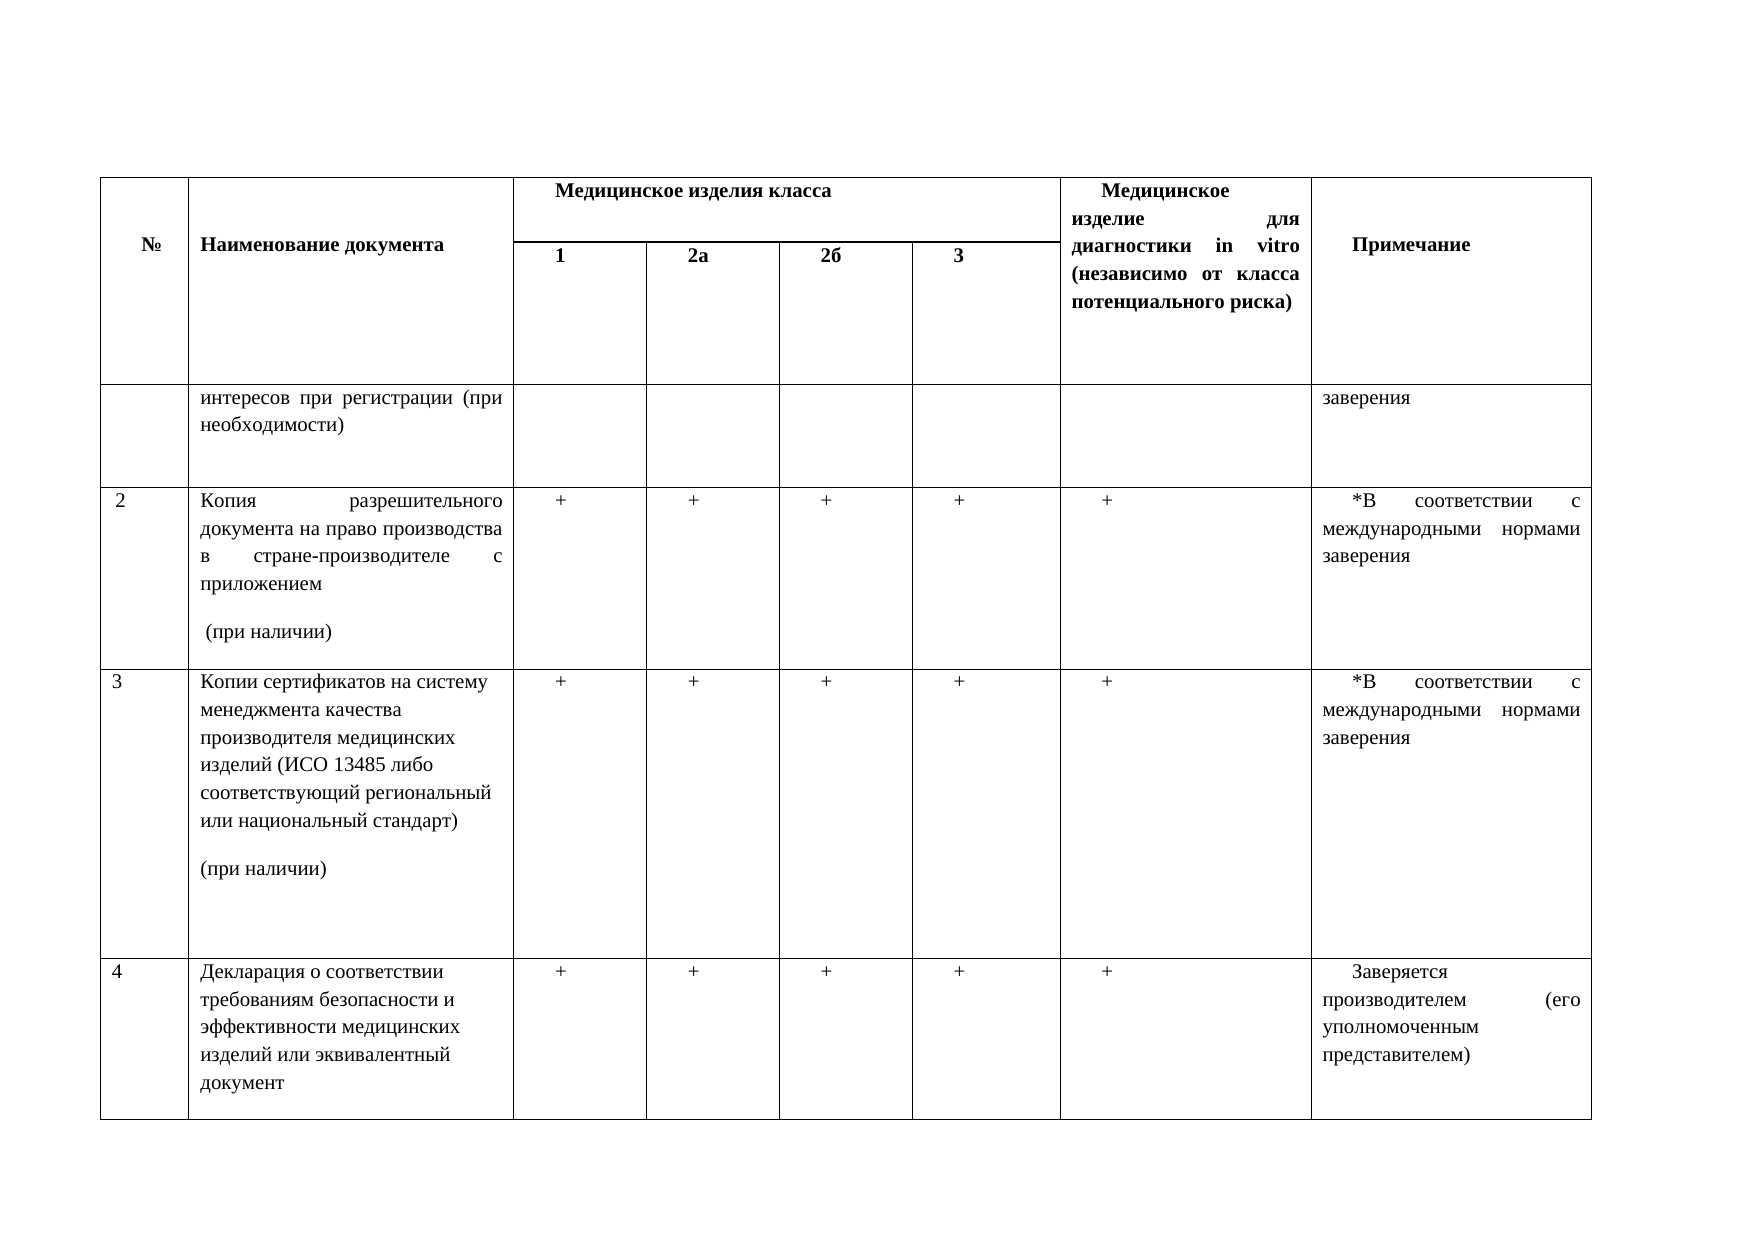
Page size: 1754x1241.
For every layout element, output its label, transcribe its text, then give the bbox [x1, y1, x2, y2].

table_header Наименование документа [189, 178, 513, 384]
table_cell Декларация о соответствии требованиям безопасности и эффективности медицинских изделий или эквивалентный документ (при наличии) [189, 959, 513, 1119]
table_cell 3 [913, 243, 1060, 384]
table_cell + [514, 488, 646, 668]
table_cell + [1061, 488, 1311, 668]
table_cell *В соответствии с международными нормами заверения [1312, 385, 1591, 487]
table_cell + [647, 385, 779, 487]
table_cell + [913, 670, 1060, 958]
table_cell + [1061, 385, 1311, 487]
table_cell 2а [647, 243, 779, 384]
table_header Медицинское изделие для диагностики in vitro (независимо от класса потенциального риска) [1061, 178, 1311, 384]
table_cell Заверяется производителем (его уполномоченным представителем) [1312, 959, 1591, 1119]
table_cell *В соответствии с международными нормами заверения [1312, 670, 1591, 958]
table_cell 2 [101, 488, 188, 668]
table_cell + [514, 385, 646, 487]
table_cell *В соответствии с международными нормами заверения [1312, 488, 1591, 668]
table_cell + [1061, 670, 1311, 958]
table_cell + [780, 488, 912, 668]
table_cell + [780, 959, 912, 1119]
table_cell + [913, 488, 1060, 668]
table_cell Копия разрешительного документа на право производства в стране-производителе с приложением (при наличии) [189, 488, 513, 668]
table_cell + [913, 959, 1060, 1119]
table_cell Копии сертификатов на систему менеджмента качества производителя медицинских изделий (ИСО 13485 либо соответствующий региональный или национальный стандарт) (при наличии) [189, 670, 513, 958]
table_cell 2б [780, 243, 912, 384]
table_header № [101, 178, 188, 384]
table_cell + [647, 959, 779, 1119]
table_cell 4 [101, 959, 188, 1119]
table_cell + [514, 959, 646, 1119]
table_cell + [647, 488, 779, 668]
table_cell + [647, 670, 779, 958]
table_cell Доверенность от производителя на право представления интересов при регистрации (при необходимости) [189, 385, 513, 487]
table_cell + [514, 670, 646, 958]
table_cell 3 [101, 670, 188, 958]
table_cell 1 [101, 385, 188, 487]
table_header Медицинское изделия класса [514, 178, 1060, 241]
table_cell + [1061, 959, 1311, 1119]
table_cell + [913, 385, 1060, 487]
table_cell 1 [514, 243, 646, 384]
table_header Примечание [1312, 178, 1591, 384]
table_cell + [780, 670, 912, 958]
table_cell + [780, 385, 912, 487]
